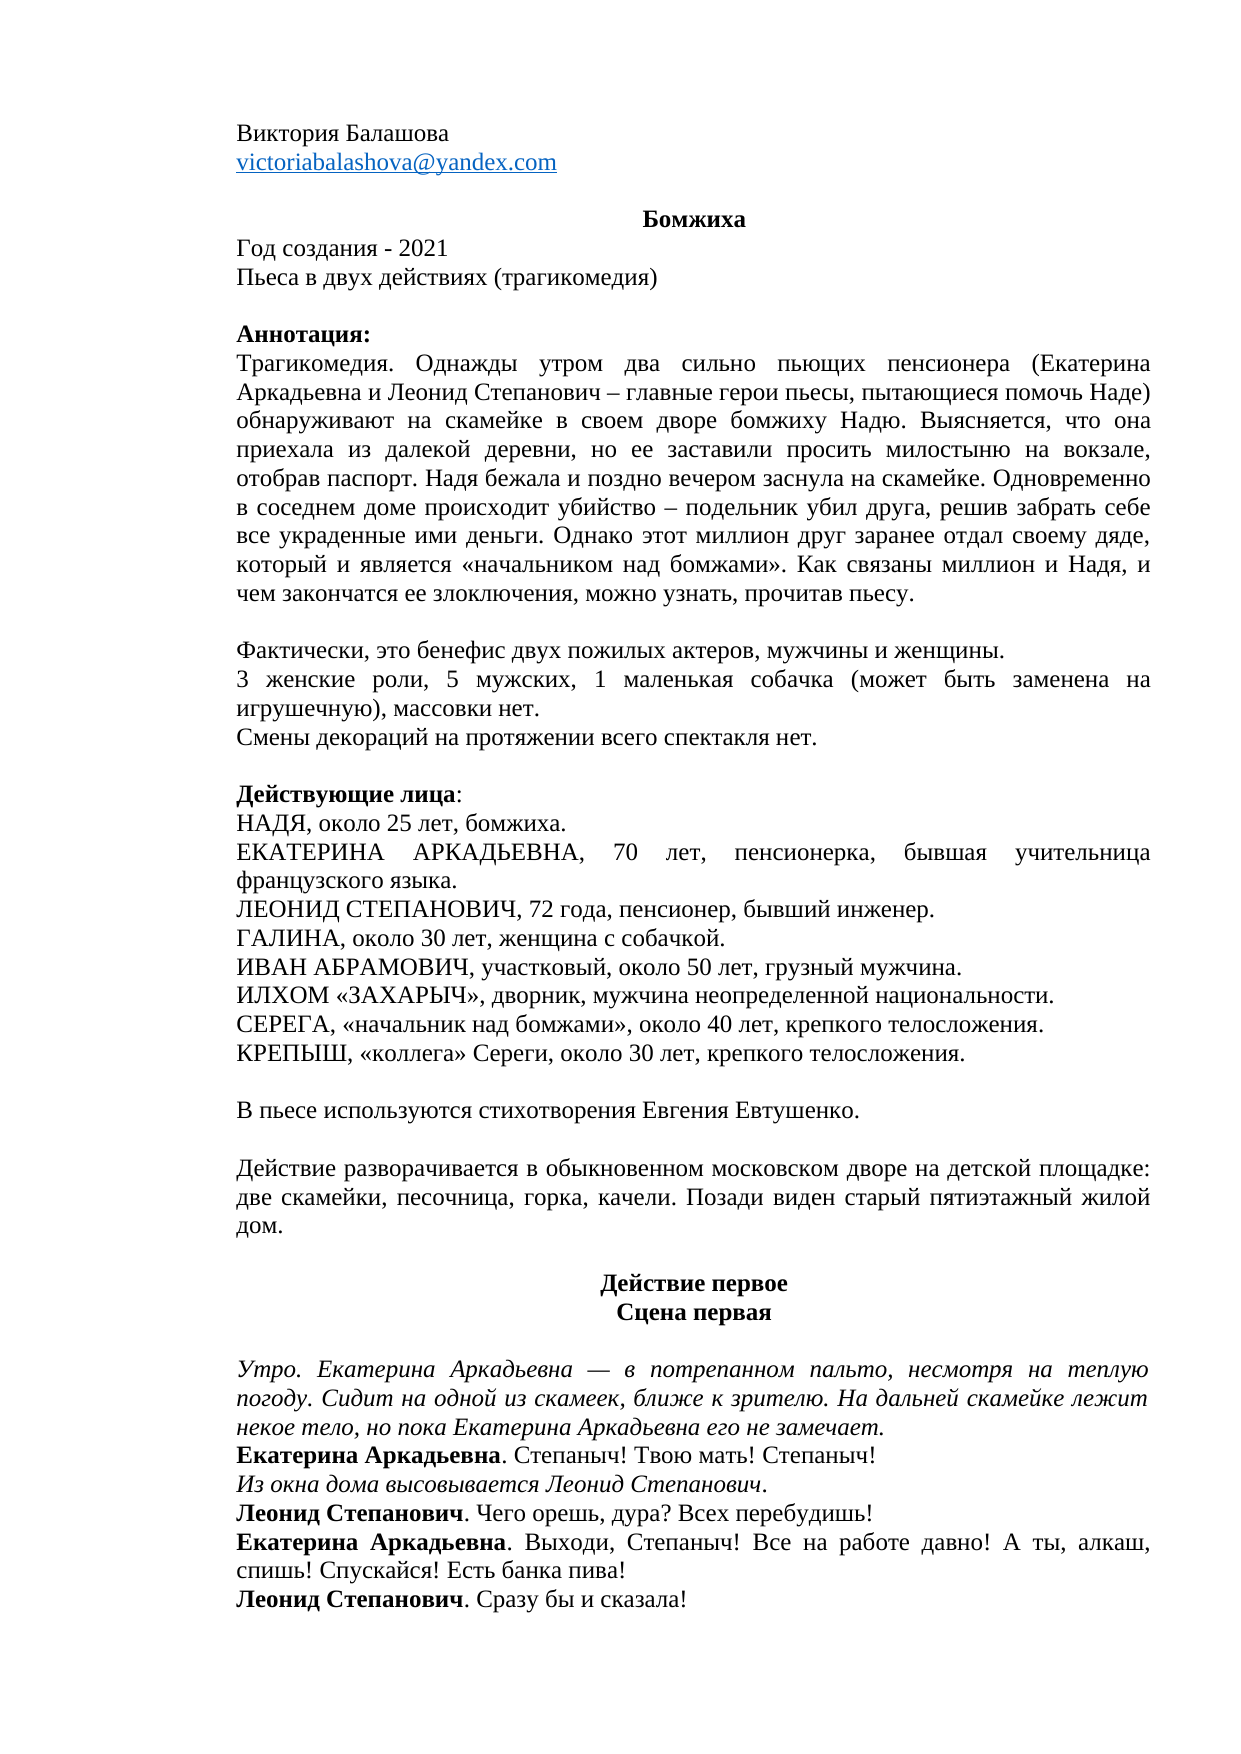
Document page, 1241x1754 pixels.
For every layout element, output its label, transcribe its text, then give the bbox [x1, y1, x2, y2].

text НАДЯ, около 25 лет, бомжиха. [236, 808, 1152, 837]
text ЛЕОНИД СТЕПАНОВИЧ, 72 года, пенсионер, бывший инженер. [236, 894, 1152, 923]
text Трагикомедия. Однажды утром два сильно пьющих пенсионера (Екатерина Аркадьевна и Леонид Степанович – главные герои пьесы, пытающиеся помочь Наде) обнаруживают на скамейке в своем дворе бомжиху Надю. Выясняется, что она приехала из далекой деревни, но ее заставили просить милостыню на вокзале, отобрав паспорт. Надя бежала и поздно вечером заснула на скамейке. Одновременно в соседнем доме происходит убийство – подельник убил друга, решив забрать себе все украденные ими деньги. Однако этот миллион друг заранее отдал своему дяде, который и является «начальником над бомжами». Как связаны миллион и Надя, и чем закончатся ее злоключения, можно узнать, прочитав пьесу. [236, 348, 1152, 607]
text Фактически, это бенефис двух пожилых актеров, мужчины и женщины. [236, 636, 1152, 664]
text Действие разворачивается в обыкновенном московском дворе на детской площадке: две скамейки, песочница, горка, качели. Позади виден старый пятиэтажный жилой дом. [236, 1153, 1152, 1239]
text Екатерина Аркадьевна. Выходи, Степаныч! Все на работе давно! А ты, алкаш, спишь! Спускайся! Есть банка пива! [236, 1527, 1152, 1584]
text Виктория Балашова [236, 118, 1152, 147]
text Леонид Степанович. Чего орешь, дура? Всех перебудишь! [236, 1498, 1152, 1527]
text Год создания - 2021 [236, 233, 1152, 262]
text Сцена первая [236, 1297, 1152, 1326]
text ЕКАТЕРИНА АРКАДЬЕВНА, 70 лет, пенсионерка, бывшая учительница французского языка. [236, 837, 1152, 894]
text victoriabalashova@yandex.com [236, 147, 1152, 176]
text Утро. Екатерина Аркадьевна — в потрепанном пальто, несмотря на теплую погоду. Сидит на одной из скамеек, ближе к зрителю. На дальней скамейке лежит некое тело, но пока Екатерина Аркадьевна его не замечает. [236, 1354, 1152, 1441]
text Из окна дома высовывается Леонид Степанович. [236, 1469, 1152, 1498]
text Пьеса в двух действиях (трагикомедия) [236, 262, 1152, 291]
text ГАЛИНА, около 30 лет, женщина с собачкой. [236, 923, 1152, 952]
text Смены декораций на протяжении всего спектакля нет. [236, 722, 1152, 751]
text КРЕПЫШ, «коллега» Сереги, около 30 лет, крепкого телосложения. [236, 1038, 1152, 1067]
text Екатерина Аркадьевна. Степаныч! Твою мать! Степаныч! [236, 1441, 1152, 1469]
text Леонид Степанович. Сразу бы и сказала! [236, 1584, 1152, 1613]
text 3 женские роли, 5 мужских, 1 маленькая собачка (может быть заменена на игрушечную), массовки нет. [236, 664, 1152, 722]
text Бомжиха [236, 204, 1152, 233]
text В пьесе используются стихотворения Евгения Евтушенко. [236, 1096, 1152, 1124]
text СЕРЕГА, «начальник над бомжами», около 40 лет, крепкого телосложения. [236, 1009, 1152, 1038]
text Действие первое [236, 1268, 1152, 1297]
text ИВАН АБРАМОВИЧ, участковый, около 50 лет, грузный мужчина. [236, 952, 1152, 981]
text ИЛХОМ «ЗАХАРЫЧ», дворник, мужчина неопределенной национальности. [236, 981, 1152, 1009]
text Аннотация: [236, 319, 1152, 348]
text Действующие лица: [236, 779, 1152, 808]
